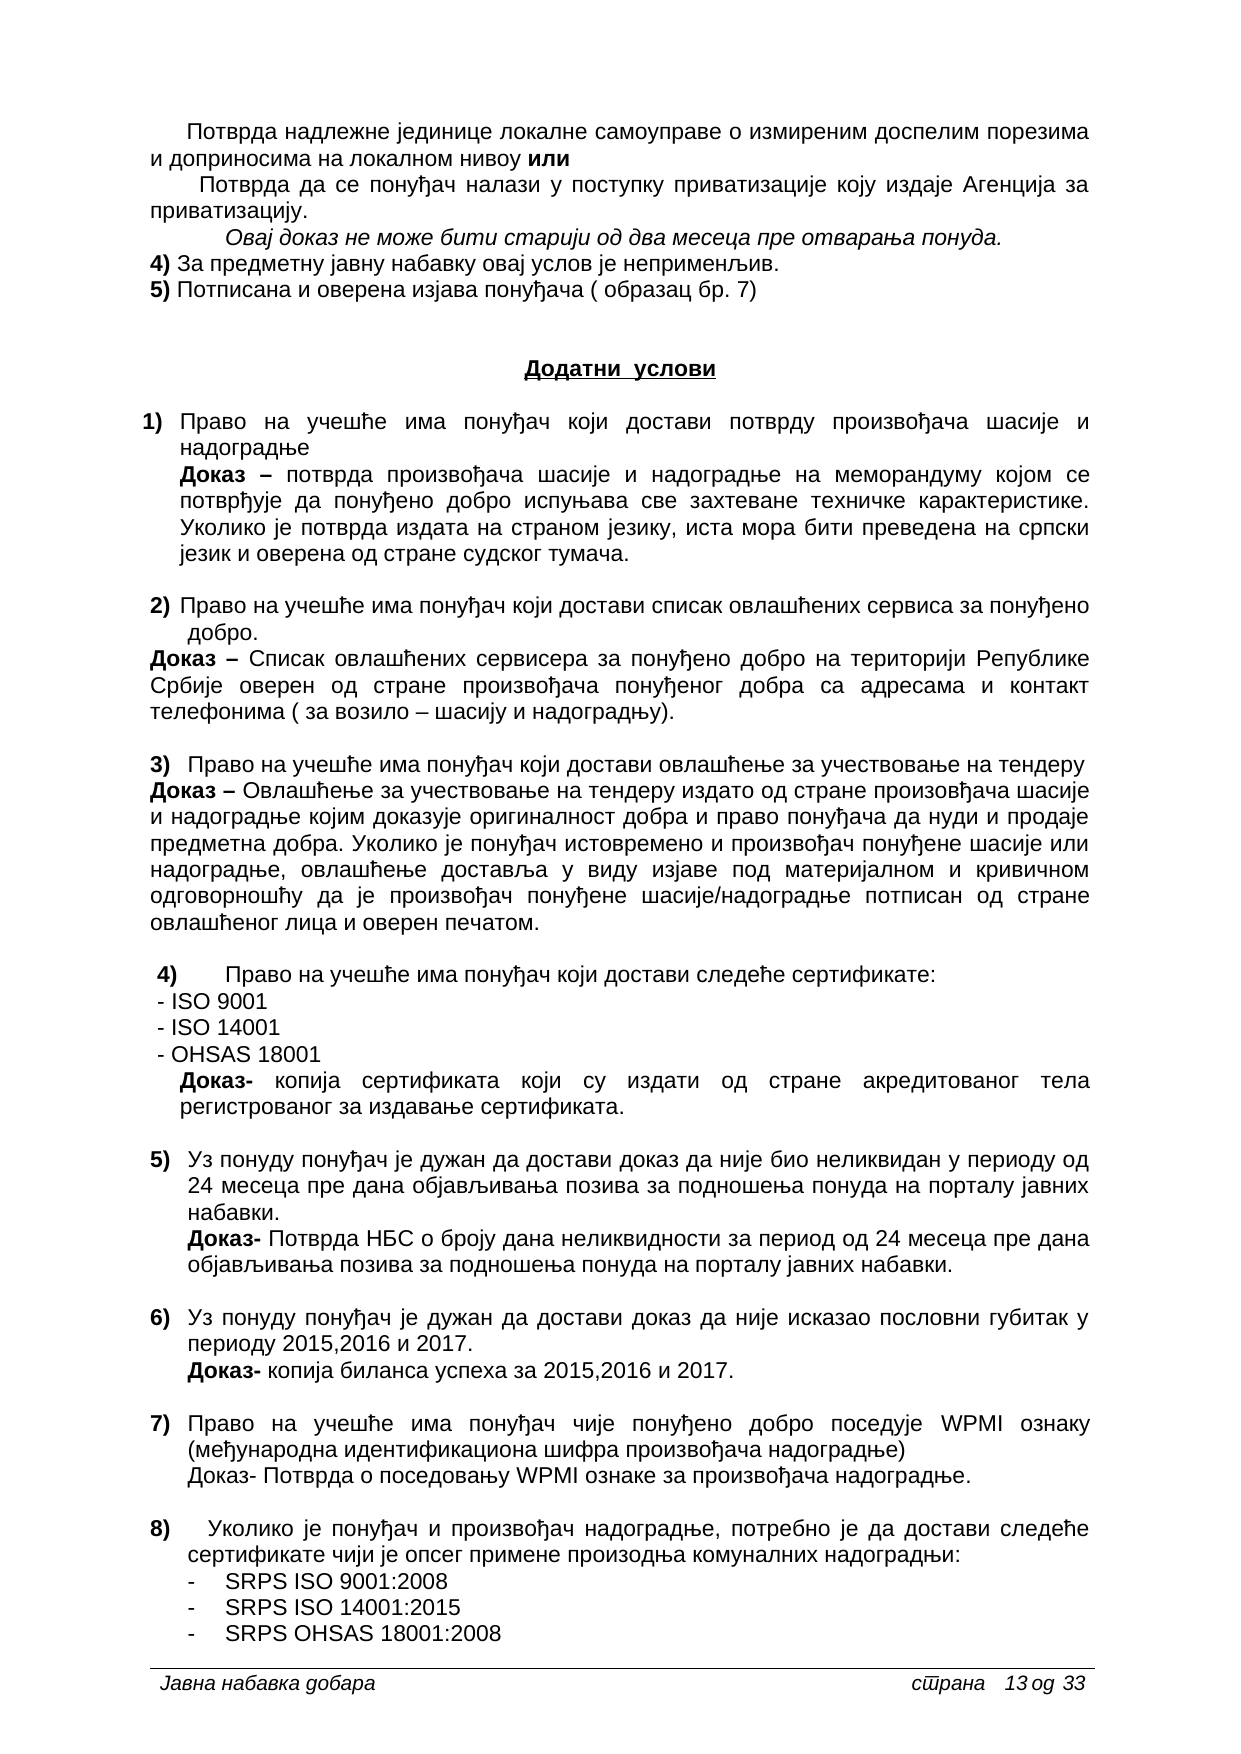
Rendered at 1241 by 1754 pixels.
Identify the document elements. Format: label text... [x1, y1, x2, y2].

list Уз понуду понуђач је дужан да достави доказ да није био неликвидан у периоду од 24 месеца пре дана објављивања позива за подношења понуда на порталу јавних набавки. [150, 1146, 1090, 1225]
text Потврда да се понуђач налази у поступку приватизације коју издаје Агенција за приватизацију. [150, 171, 1090, 223]
text Додатни услови [150, 355, 1090, 382]
list - ISO 9001 [157, 988, 1090, 1014]
list - ISO 14001 [157, 1014, 1090, 1041]
text Овај доказ не може бити старији од два месеца пре отварања понуда. [150, 223, 1090, 250]
list SRPS ISO 9001:2008 [187, 1568, 1090, 1594]
list Доказ- Потврда НБС о броју дана неликвидности за период од 24 месеца пре дана објављивања позива за подношења понуда на порталу јавних набавки. [187, 1225, 1090, 1278]
list SRPS ISO 14001:2015 [187, 1594, 1090, 1620]
list Право на учешће има понуђач који достави овлашћење за учествовање на тендеру [150, 751, 1090, 777]
text 4) За предметну јавну набавку овај услов је неприменљив. [150, 250, 1090, 276]
text 5) Потписана и оверена изјава понуђача ( образац бр. 7) [150, 276, 1090, 303]
list Уколико је понуђач и произвођач надоградње, потребно је да достави следеће сертификате чији је опсег примене произодња комуналних надоградњи: [150, 1515, 1090, 1568]
list Доказ- копија сертификата који су издати од стране акредитованог тела регистрованог за издавање сертификата. [179, 1067, 1090, 1119]
list Уз понуду понуђач је дужан да достави доказ да није исказао пословни губитак у периоду 2015,2016 и 2017. [150, 1304, 1090, 1357]
list SRPS OHSAS 18001:2008 [187, 1620, 1090, 1647]
list Право на учешће има понуђач који достави потврду произвођача шасије и надоградње [142, 408, 1090, 461]
list Доказ- Потврда о поседовању WPMI ознаке за произвођача надоградње. [187, 1462, 1090, 1488]
list Доказ – потврда произвођача шасије и надоградње на меморандуму којом се потврђује да понуђено добро испуњава све захтеване техничке карактеристике. Уколико је потврда издата на страном језику, иста мора бити преведена на српски језик и оверена од стране судског тумача. [179, 461, 1090, 566]
list Право на учешће има понуђач који достави списак овлашћених сервиса за понуђено добро. [150, 592, 1090, 645]
list Право на учешће има понуђач који достави следеће сертификате: [150, 961, 1090, 988]
list Право на учешће има понуђач чије понуђено добро поседује WPMI ознаку (међународна идентификациона шифра произвођача надоградње) [150, 1409, 1090, 1462]
list Доказ – Списак овлашћених сервисера за понуђено добро на територији Републике Србије оверен од стране произвођача понуђеног добра са адресама и контакт телефонима ( за возило – шасију и надоградњу). [150, 645, 1090, 724]
text Потврда надлежне јединице локалне самоуправе о измиреним доспелим порезима и доприносима на локалном нивоу или [150, 118, 1090, 171]
list Доказ- копија биланса успеха за 2015,2016 и 2017. [187, 1357, 1090, 1383]
text Доказ – Овлашћење за учествовање на тендеру издато од стране произовђача шасије и надоградње којим доказује оригиналност добра и право понуђача да нуди и продаје предметна добра. Уколико је понуђач истовремено и произвођач понуђене шасије или надоградње, овлашћење доставља у виду изјаве под материјалном и кривичном одговорношћу да је произвођач понуђене шасије/надоградње потписан од стране овлашћеног лица и оверен печатом. [150, 777, 1090, 935]
list - OHSAS 18001 [157, 1041, 1090, 1067]
